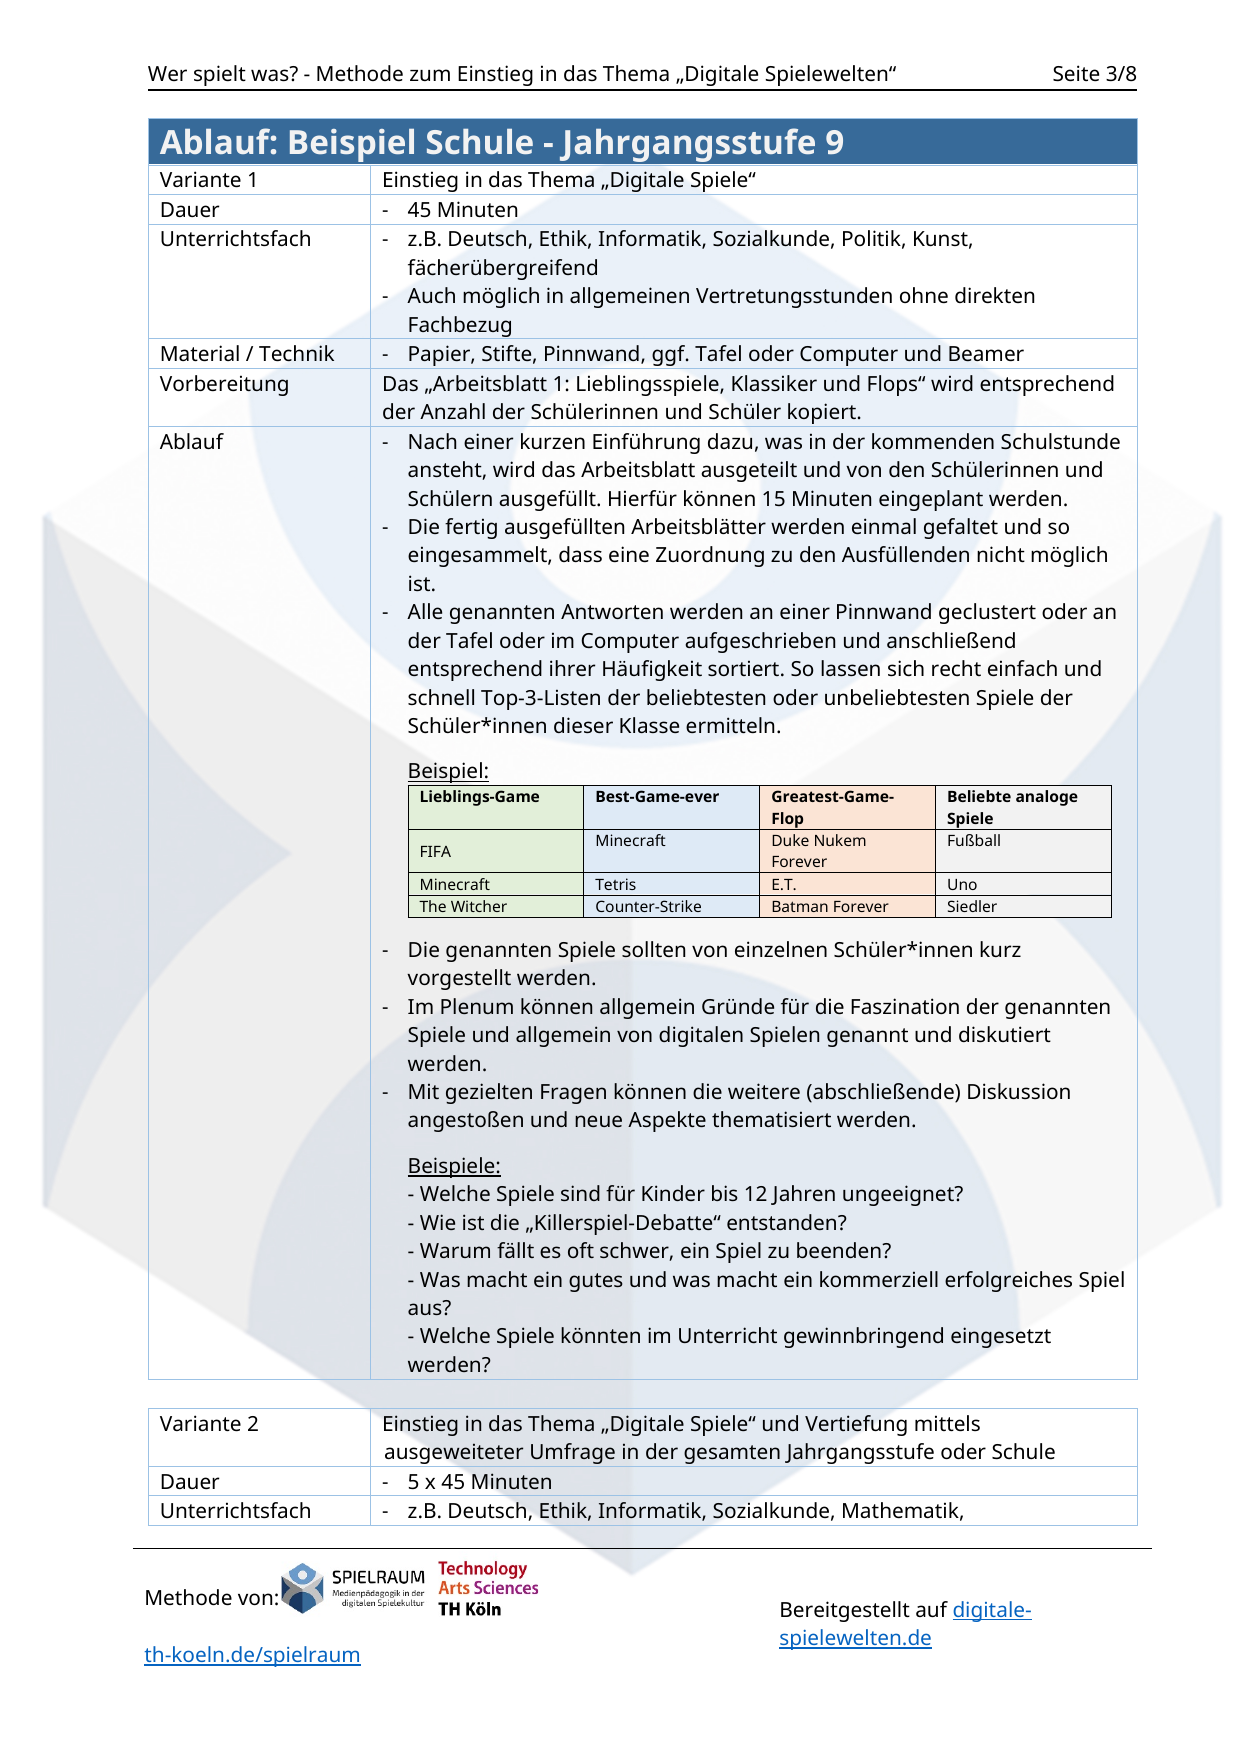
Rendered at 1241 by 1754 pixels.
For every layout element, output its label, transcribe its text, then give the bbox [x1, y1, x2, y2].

table_cell Ablauf [149, 427, 370, 1378]
table_cell Vorbereitung [149, 369, 370, 426]
table_header Ablauf: Beispiel Schule - Jahrgangsstufe 9 [149, 119, 1137, 164]
table_cell Material / Technik [149, 339, 370, 368]
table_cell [371, 1496, 1137, 1525]
table_cell Einstieg in das Thema „Digitale Spiele“ [371, 166, 1137, 194]
table_cell Unterrichtsfach [149, 1496, 370, 1525]
table_cell Nach einer kurzen Einführung dazu, was in der kommenden Schulstunde ansteht, wird das Arbeitsblatt ausgeteilt und von den Schülerinnen und Schülern ausgefüllt. Hierfür können 15 Minuten eingeplant werden. Die fertig ausgefüllten Arbeitsblätter werden einmal gefaltet und so eingesammelt, dass eine Zuordnung zu den Ausfüllenden nicht möglich ist. Alle genannten Antworten werden an einer Pinnwand geclustert oder an der Tafel oder im Computer aufgeschrieben und anschließend entsprechend ihrer Häufigkeit sortiert. So lassen sich recht einfach und schnell Top-3-Listen der beliebtesten oder unbeliebtesten Spiele der Schüler*innen dieser Klasse ermitteln. Beispiel: Die genannten Spiele sollten von einzelnen Schüler*innen kurz vorgestellt werden. Im Plenum können allgemein Gründe für die Faszination der genannten Spiele und allgemein von digitalen Spielen genannt und diskutiert werden. Mit gezielten Fragen können die weitere (abschließende) Diskussion angestoßen und neue Aspekte thematisiert werden. Beispiele: - Welche Spiele sind für Kinder bis 12 Jahren ungeeignet? - Wie ist die „Killerspiel-Debatte“ entstanden? - Warum fällt es oft schwer, ein Spiel zu beenden? - Was macht ein gutes und was macht ein kommerziell erfolgreiches Spiel aus? - Welche Spiele könnten im Unterricht gewinnbringend eingesetzt werden? [371, 427, 1137, 1378]
table_header Einstieg in das Thema „Digitale Spiele“ und Vertiefung mittels ausgeweiteter Umfrage in der gesamten Jahrgangsstufe oder Schule [371, 1409, 1137, 1466]
picture [14, 0, 1241, 1752]
table_cell 5 x 45 Minuten [371, 1467, 1137, 1495]
table_cell Papier, Stifte, Pinnwand, ggf. Tafel oder Computer und Beamer [371, 339, 1137, 368]
table_cell Dauer [149, 1467, 370, 1495]
table_cell z.B. Deutsch, Ethik, Informatik, Sozialkunde, Politik, Kunst, fächerübergreifend Auch möglich in allgemeinen Vertretungsstunden ohne direkten Fachbezug [371, 225, 1137, 338]
table_cell Dauer [149, 195, 370, 223]
table_cell Unterrichtsfach [149, 225, 370, 338]
table_cell 45 Minuten [371, 195, 1137, 223]
table_cell Das „Arbeitsblatt 1: Lieblingsspiele, Klassiker und Flops“ wird entsprechend der Anzahl der Schülerinnen und Schüler kopiert. [371, 369, 1137, 426]
table_header Variante 2 [149, 1409, 370, 1466]
table_cell Variante 1 [149, 166, 370, 194]
